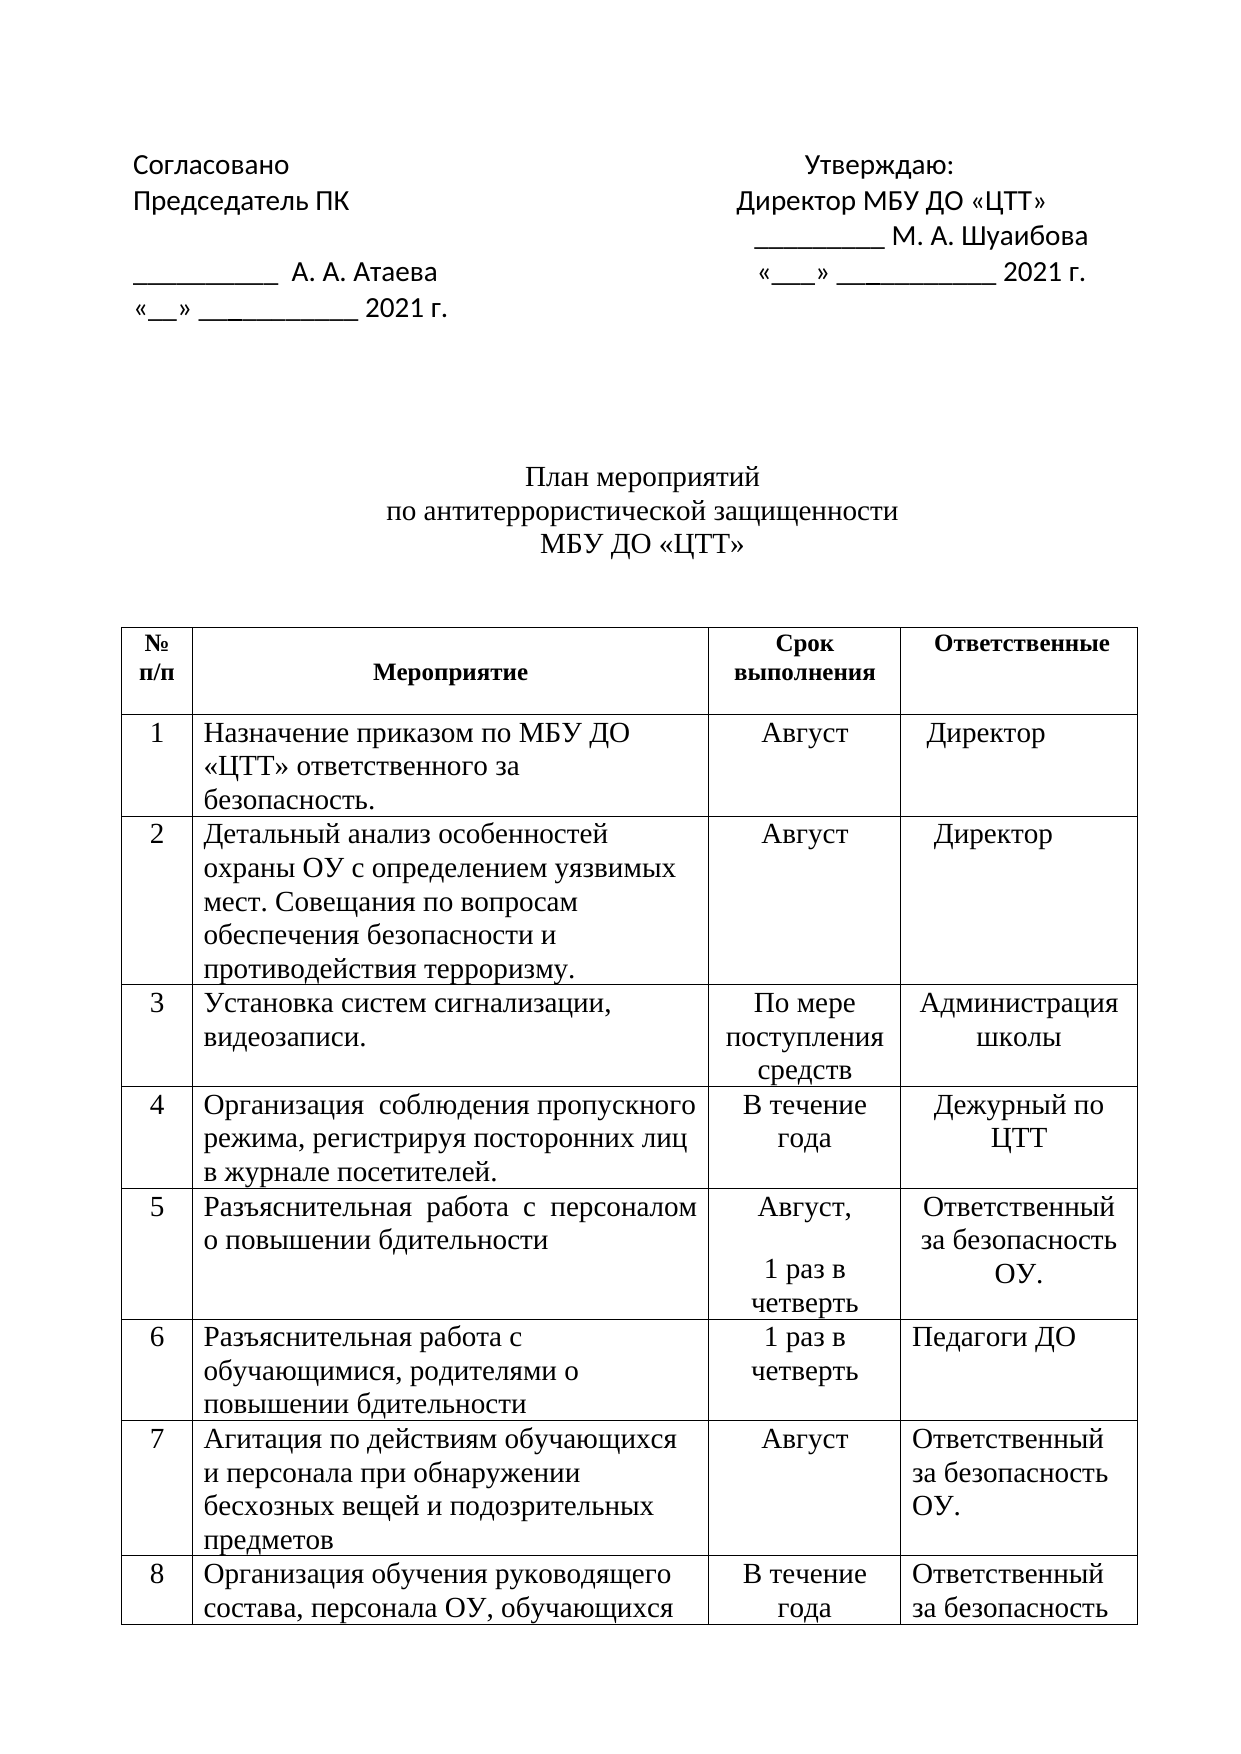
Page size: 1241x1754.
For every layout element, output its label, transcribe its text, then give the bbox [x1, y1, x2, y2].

table_cell Установка систем сигнализации, видеозаписи. [193, 985, 708, 1086]
table_cell 6 [122, 1320, 192, 1420]
table_cell 4 [122, 1087, 192, 1188]
table_cell Август [709, 817, 900, 984]
table_cell Детальный анализ особенностей охраны ОУ с определением уязвимых мест. Совещания по вопросам обеспечения безопасности и противодействия терроризму. [193, 817, 708, 984]
table_cell 8 [122, 1556, 192, 1623]
table_cell Организация соблюдения пропускного режима, регистрируя посторонних лиц в журнале посетителей. [193, 1087, 708, 1188]
table_cell 7 [122, 1421, 192, 1555]
table_cell В течение года [709, 1087, 900, 1188]
table_cell 3 [122, 985, 192, 1086]
table_header Мероприятие [193, 628, 708, 714]
table_cell 2 [122, 817, 192, 984]
table_cell Август [709, 715, 900, 816]
table_cell Администрация школы [901, 985, 1137, 1086]
table_cell Август, 1 раз в четверть [709, 1189, 900, 1318]
table_cell Разъяснительная работа с персоналом о повышении бдительности [193, 1189, 708, 1318]
table_cell Агитация по действиям обучающихся и персонала при обнаружении бесхозных вещей и подозрительных предметов [193, 1421, 708, 1555]
text План мероприятий [133, 459, 1152, 493]
table_cell По мере поступления средств [709, 985, 900, 1086]
text МБУ ДО «ЦТТ» [133, 526, 1152, 560]
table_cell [193, 1556, 708, 1623]
text по антитеррористической защищенности [133, 493, 1152, 526]
table_cell Директор [901, 817, 1137, 984]
table_cell 5 [122, 1189, 192, 1318]
table_header Ответственные [901, 628, 1137, 714]
table_cell Директор [901, 715, 1137, 816]
table_cell Август [709, 1421, 900, 1555]
table_header Утверждаю: Директор МБУ ДО «ЦТТ» _________ М. А. Шуаибова «___» ___________ 2021 г. [635, 146, 1148, 459]
table_header Согласовано Председатель ПК __________ А. А. Атаева «__» ___________ 2021 г. [122, 146, 635, 459]
table_cell Разъяснительная работа с обучающимися, родителями о повышении бдительности [193, 1320, 708, 1420]
table_cell Ответственный за безопасность ОУ. [901, 1189, 1137, 1318]
table_header № п/п [122, 628, 192, 714]
table_cell Назначение приказом по МБУ ДО «ЦТТ» ответственного за безопасность. [193, 715, 708, 816]
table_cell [901, 1556, 1137, 1623]
table_cell Ответственный за безопасность ОУ. [901, 1421, 1137, 1555]
table_cell 1 [122, 715, 192, 816]
table_cell Дежурный по ЦТТ [901, 1087, 1137, 1188]
table_cell Педагоги ДО [901, 1320, 1137, 1420]
table_cell 1 раз в четверть [709, 1320, 900, 1420]
table_header Срок выполнения [709, 628, 900, 714]
table_cell В течение года [709, 1556, 900, 1623]
